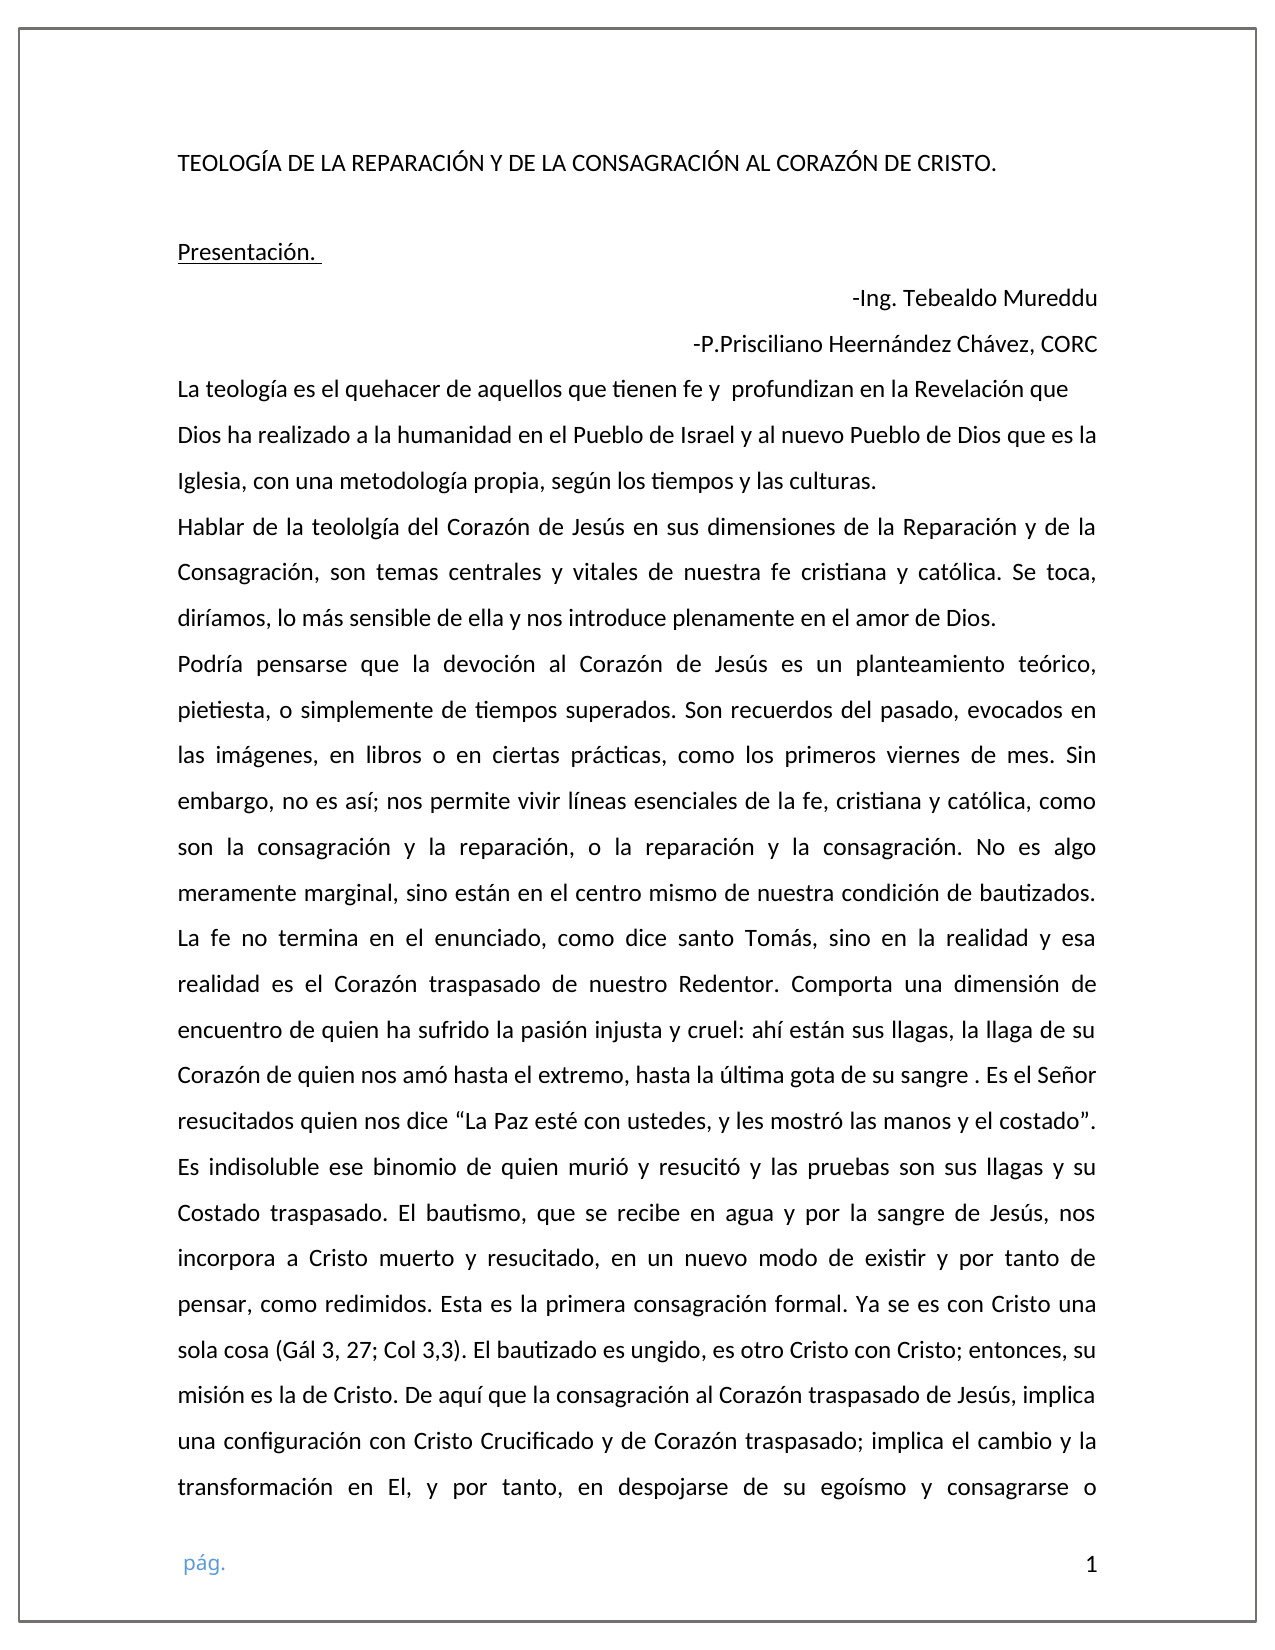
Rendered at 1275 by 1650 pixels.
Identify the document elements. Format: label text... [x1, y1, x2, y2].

text TEOLOGÍA DE LA REPARACIÓN Y DE LA CONSAGRACIÓN AL CORAZÓN DE CRISTO. [177, 148, 1098, 178]
text Presentación. [177, 236, 1098, 267]
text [177, 648, 1098, 1502]
text La teología es el quehacer de aquellos que tienen fe y profundizan en la Revelación que Dios ha realizado a la humanidad en el Pueblo de Israel y al nuevo Pueblo de Dios que es la Iglesia, con una metodología propia, según los tiempos y las culturas. [177, 374, 1098, 496]
text Hablar de la teololgía del Corazón de Jesús en sus dimensiones de la Reparación y de la Consagración, son temas centrales y vitales de nuestra fe cristiana y católica. Se toca, diríamos, lo más sensible de ella y nos introduce plenamente en el amor de Dios. [177, 511, 1098, 633]
text -P.Prisciliano Heernández Chávez, CORC [177, 328, 1098, 358]
text -Ing. Tebealdo Mureddu [177, 282, 1098, 313]
